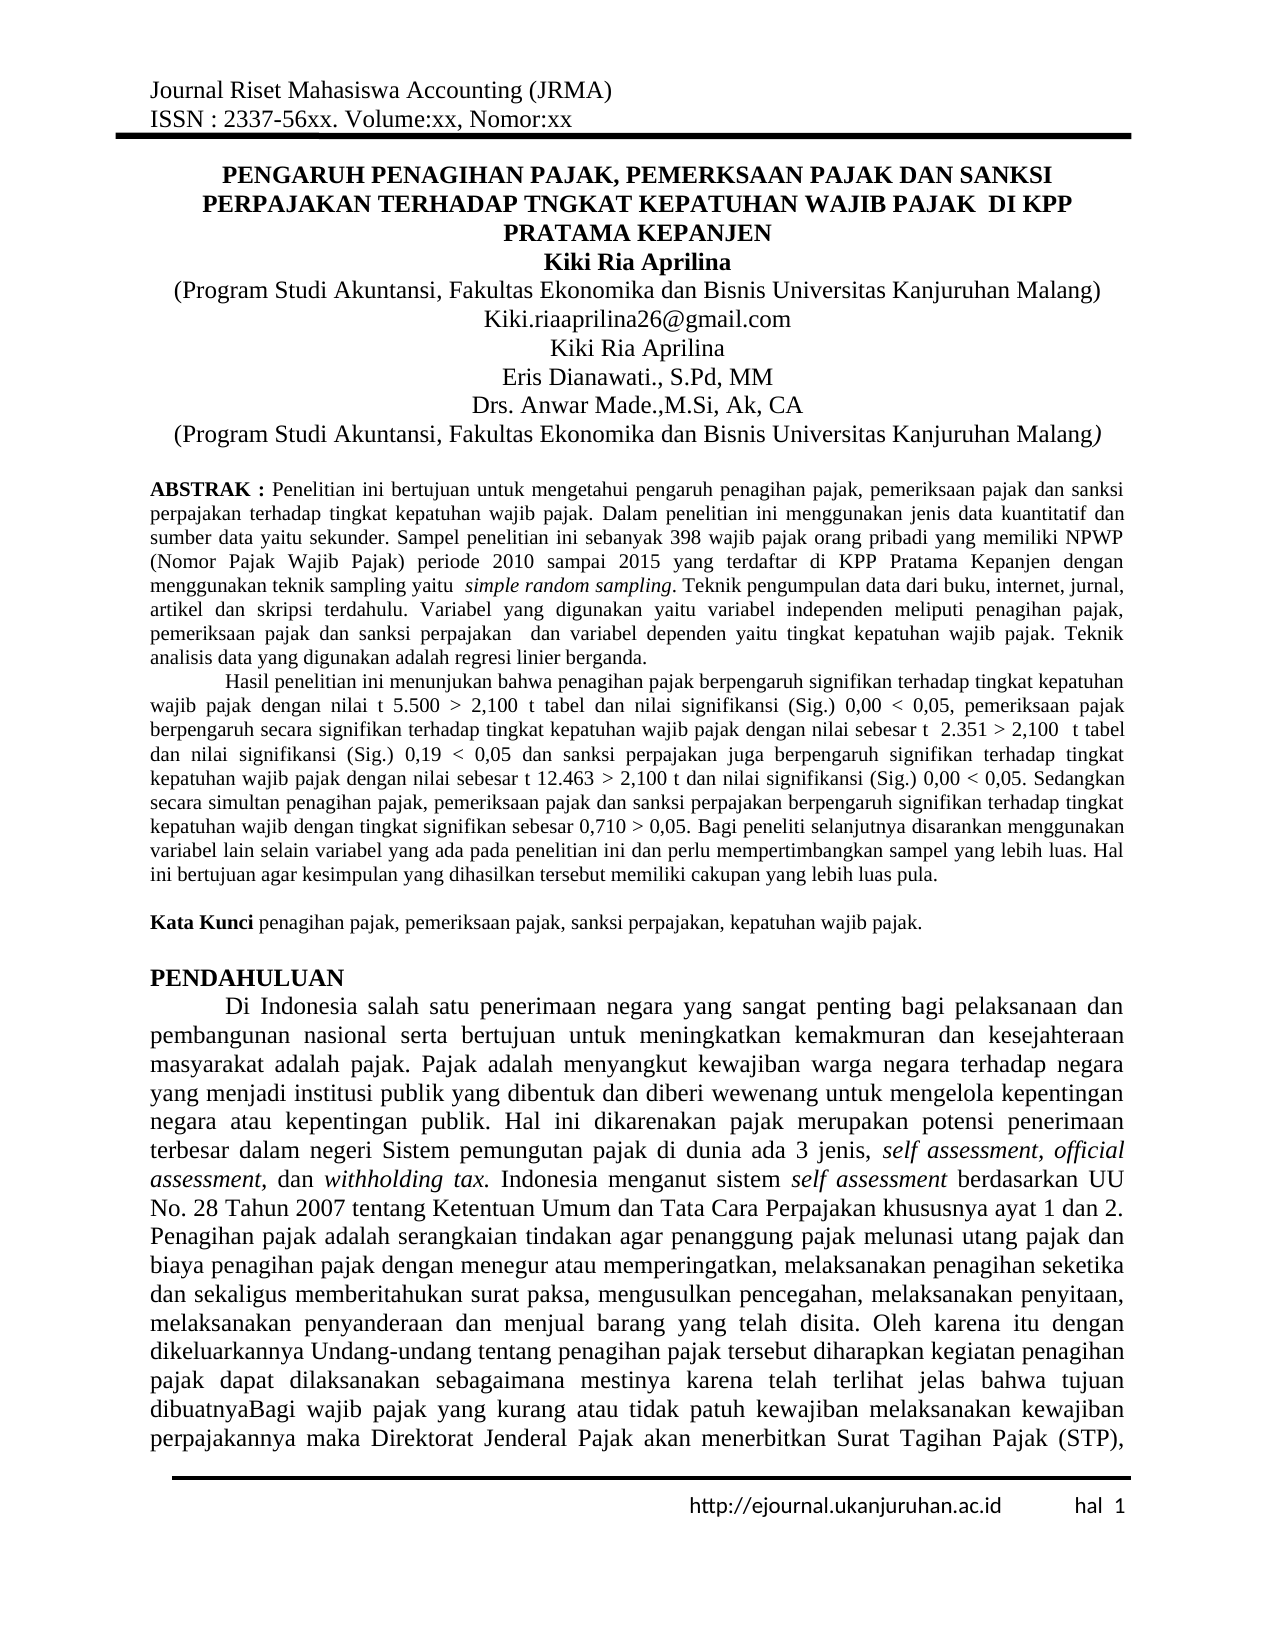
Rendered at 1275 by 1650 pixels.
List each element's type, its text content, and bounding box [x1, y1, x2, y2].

text Kata Kunci penagihan pajak, pemeriksaan pajak, sanksi perpajakan, kepatuhan wajib pajak. [150, 910, 1125, 934]
text PENGARUH PENAGIHAN PAJAK, PEMERKSAAN PAJAK DAN SANKSI PERPAJAKAN TERHADAP TNGKAT KEPATUHAN WAJIB PAJAK DI KPP PRATAMA KEPANJEN [150, 161, 1125, 247]
text Eris Dianawati., S.Pd, MM [150, 362, 1125, 391]
text Hasil penelitian ini menunjukan bahwa penagihan pajak berpengaruh signifikan terhadap tingkat kepatuhan wajib pajak dengan nilai t 5.500 > 2,100 t tabel dan nilai signifikansi (Sig.) 0,00 < 0,05, pemeriksaan pajak berpengaruh secara signifikan terhadap tingkat kepatuhan wajib pajak dengan nilai sebesar t 2.351 > 2,100 t tabel dan nilai signifikansi (Sig.) 0,19 < 0,05 dan sanksi perpajakan juga berpengaruh signifikan terhadap tingkat kepatuhan wajib pajak dengan nilai sebesar t 12.463 > 2,100 t dan nilai signifikansi (Sig.) 0,00 < 0,05. Sedangkan secara simultan penagihan pajak, pemeriksaan pajak dan sanksi perpajakan berpengaruh signifikan terhadap tingkat kepatuhan wajib dengan tingkat signifikan sebesar 0,710 > 0,05. Bagi peneliti selanjutnya disarankan menggunakan variabel lain selain variabel yang ada pada penelitian ini dan perlu mempertimbangkan sampel yang lebih luas. Hal ini bertujuan agar kesimpulan yang dihasilkan tersebut memiliki cakupan yang lebih luas pula. [150, 669, 1125, 886]
text PENDAHULUAN [150, 963, 1125, 991]
text ABSTRAK : Penelitian ini bertujuan untuk mengetahui pengaruh penagihan pajak, pemeriksaan pajak dan sanksi perpajakan terhadap tingkat kepatuhan wajib pajak. Dalam penelitian ini menggunakan jenis data kuantitatif dan sumber data yaitu sekunder. Sampel penelitian ini sebanyak 398 wajib pajak orang pribadi yang memiliki NPWP (Nomor Pajak Wajib Pajak) periode 2010 sampai 2015 yang terdaftar di KPP Pratama Kepanjen dengan menggunakan teknik sampling yaitu simple random sampling. Teknik pengumpulan data dari buku, internet, jurnal, artikel dan skripsi terdahulu. Variabel yang digunakan yaitu variabel independen meliputi penagihan pajak, pemeriksaan pajak dan sanksi perpajakan dan variabel dependen yaitu tingkat kepatuhan wajib pajak. Teknik analisis data yang digunakan adalah regresi linier berganda. [150, 477, 1125, 669]
text Kiki Ria Aprilina [150, 247, 1125, 276]
text (Program Studi Akuntansi, Fakultas Ekonomika dan Bisnis Universitas Kanjuruhan Malang) [150, 419, 1125, 448]
text Drs. Anwar Made.,M.Si, Ak, CA [150, 391, 1125, 419]
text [150, 991, 1125, 1451]
text Kiki Ria Aprilina [150, 333, 1125, 362]
text Kiki.riaaprilina26@gmail.com [150, 304, 1125, 333]
text (Program Studi Akuntansi, Fakultas Ekonomika dan Bisnis Universitas Kanjuruhan Malang) [150, 276, 1125, 304]
